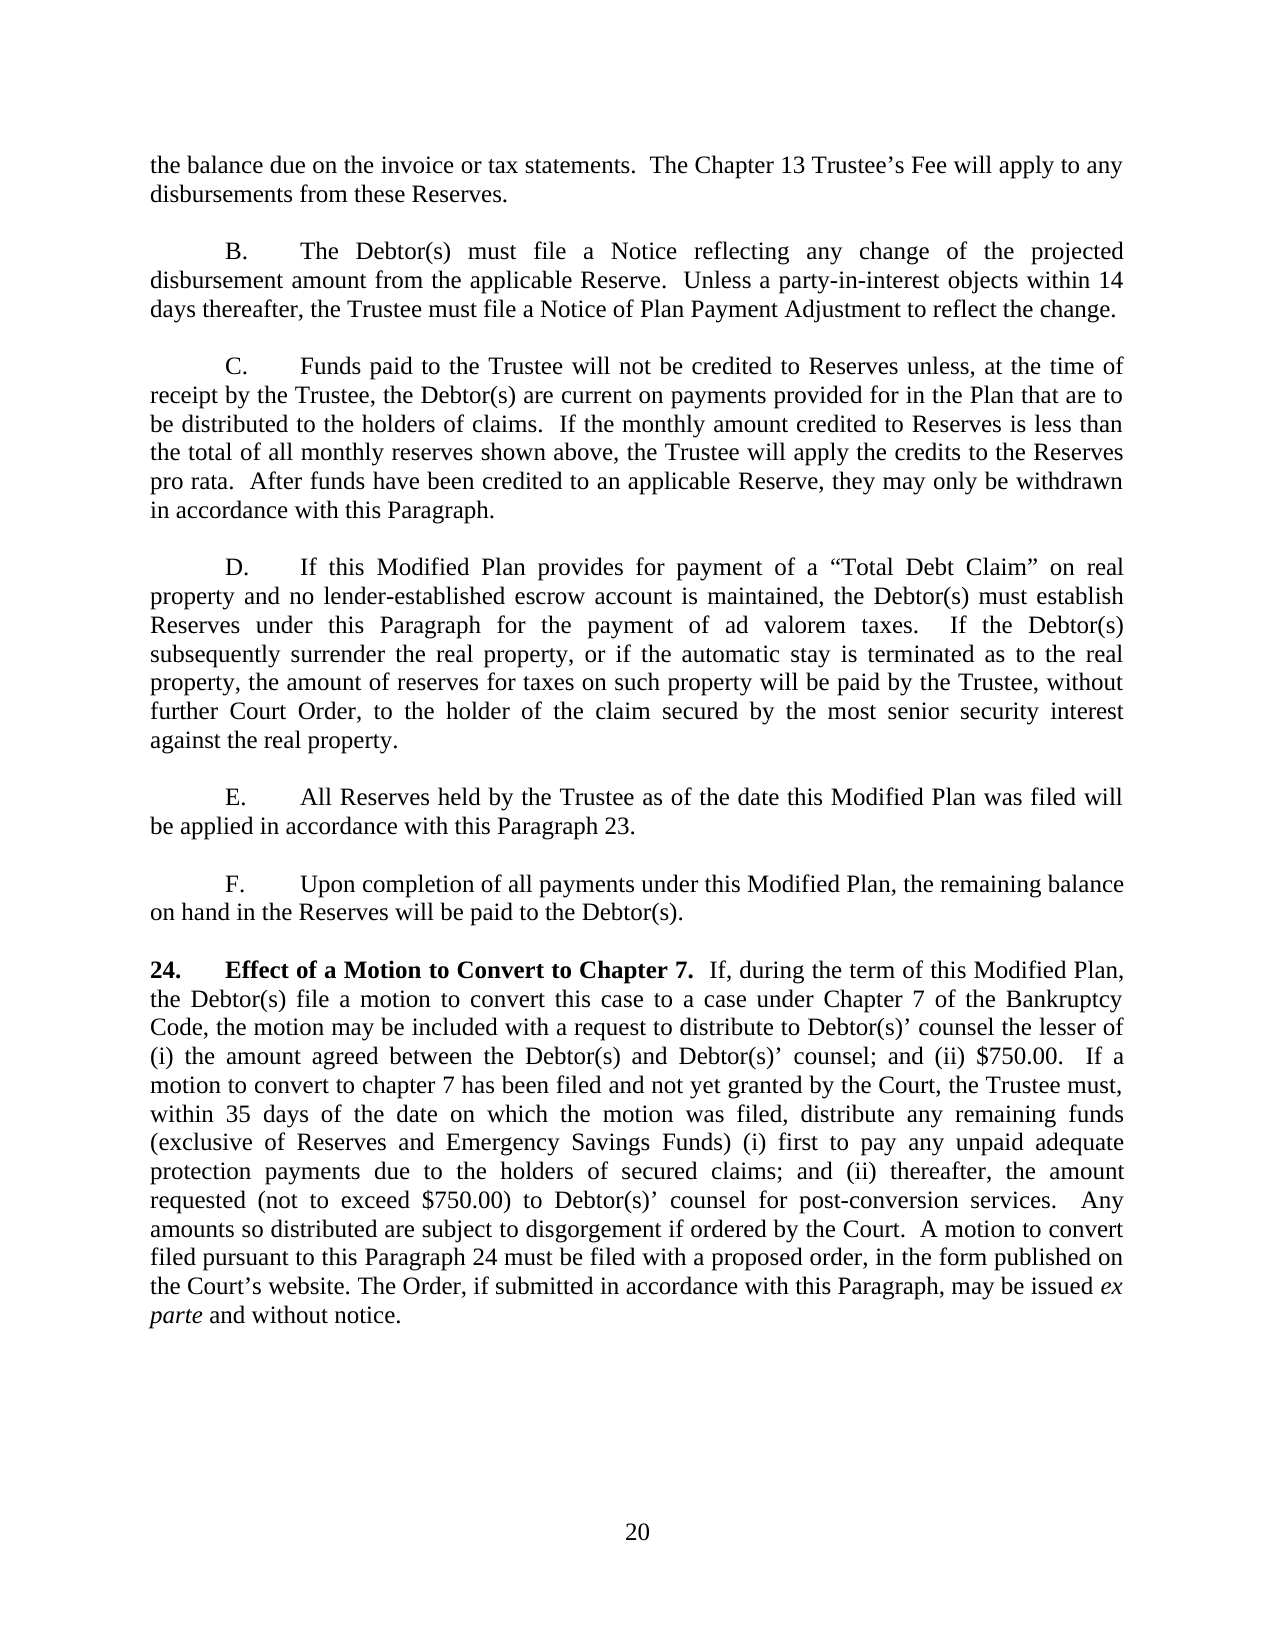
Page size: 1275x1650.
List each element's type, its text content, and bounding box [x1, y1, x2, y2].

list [150, 150, 1125, 207]
list Effect of a Motion to Convert to Chapter 7. If, during the term of this Modified Plan, the Debtor(s) file a motion to convert this case to a case under Chapter 7 of the Bankruptcy Code, the motion may be included with a request to distribute to Debtor(s)’ counsel the lesser of (i) the amount agreed between the Debtor(s) and Debtor(s)’ counsel; and (ii) $750.00. If a motion to convert to chapter 7 has been filed and not yet granted by the Court, the Trustee must, within 35 days of the date on which the motion was filed, distribute any remaining funds (exclusive of Reserves and Emergency Savings Funds) (i) first to pay any unpaid adequate protection payments due to the holders of secured claims; and (ii) thereafter, the amount requested (not to exceed $750.00) to Debtor(s)’ counsel for post-conversion services. Any amounts so distributed are subject to disgorgement if ordered by the Court. A motion to convert filed pursuant to this Paragraph 24 must be filed with a proposed order, in the form published on the Court’s website. The Order, if submitted in accordance with this Paragraph, may be issued ex parte and without notice. [150, 955, 1125, 1329]
list The Debtor(s) must file a Notice reflecting any change of the projected disbursement amount from the applicable Reserve. Unless a party-in-interest objects within 14 days thereafter, the Trustee must file a Notice of Plan Payment Adjustment to reflect the change. [150, 236, 1125, 322]
list Upon completion of all payments under this Modified Plan, the remaining balance on hand in the Reserves will be paid to the Debtor(s). [150, 869, 1125, 926]
list If this Modified Plan provides for payment of a “Total Debt Claim” on real property and no lender-established escrow account is maintained, the Debtor(s) must establish Reserves under this Paragraph for the payment of ad valorem taxes. If the Debtor(s) subsequently surrender the real property, or if the automatic stay is terminated as to the real property, the amount of reserves for taxes on such property will be paid by the Trustee, without further Court Order, to the holder of the claim secured by the most senior security interest against the real property. [150, 552, 1125, 754]
list All Reserves held by the Trustee as of the date this Modified Plan was filed will be applied in accordance with this Paragraph 23. [150, 782, 1125, 840]
list Funds paid to the Trustee will not be credited to Reserves unless, at the time of receipt by the Trustee, the Debtor(s) are current on payments provided for in the Plan that are to be distributed to the holders of claims. If the monthly amount credited to Reserves is less than the total of all monthly reserves shown above, the Trustee will apply the credits to the Reserves pro rata. After funds have been credited to an applicable Reserve, they may only be withdrawn in accordance with this Paragraph. [150, 351, 1125, 524]
